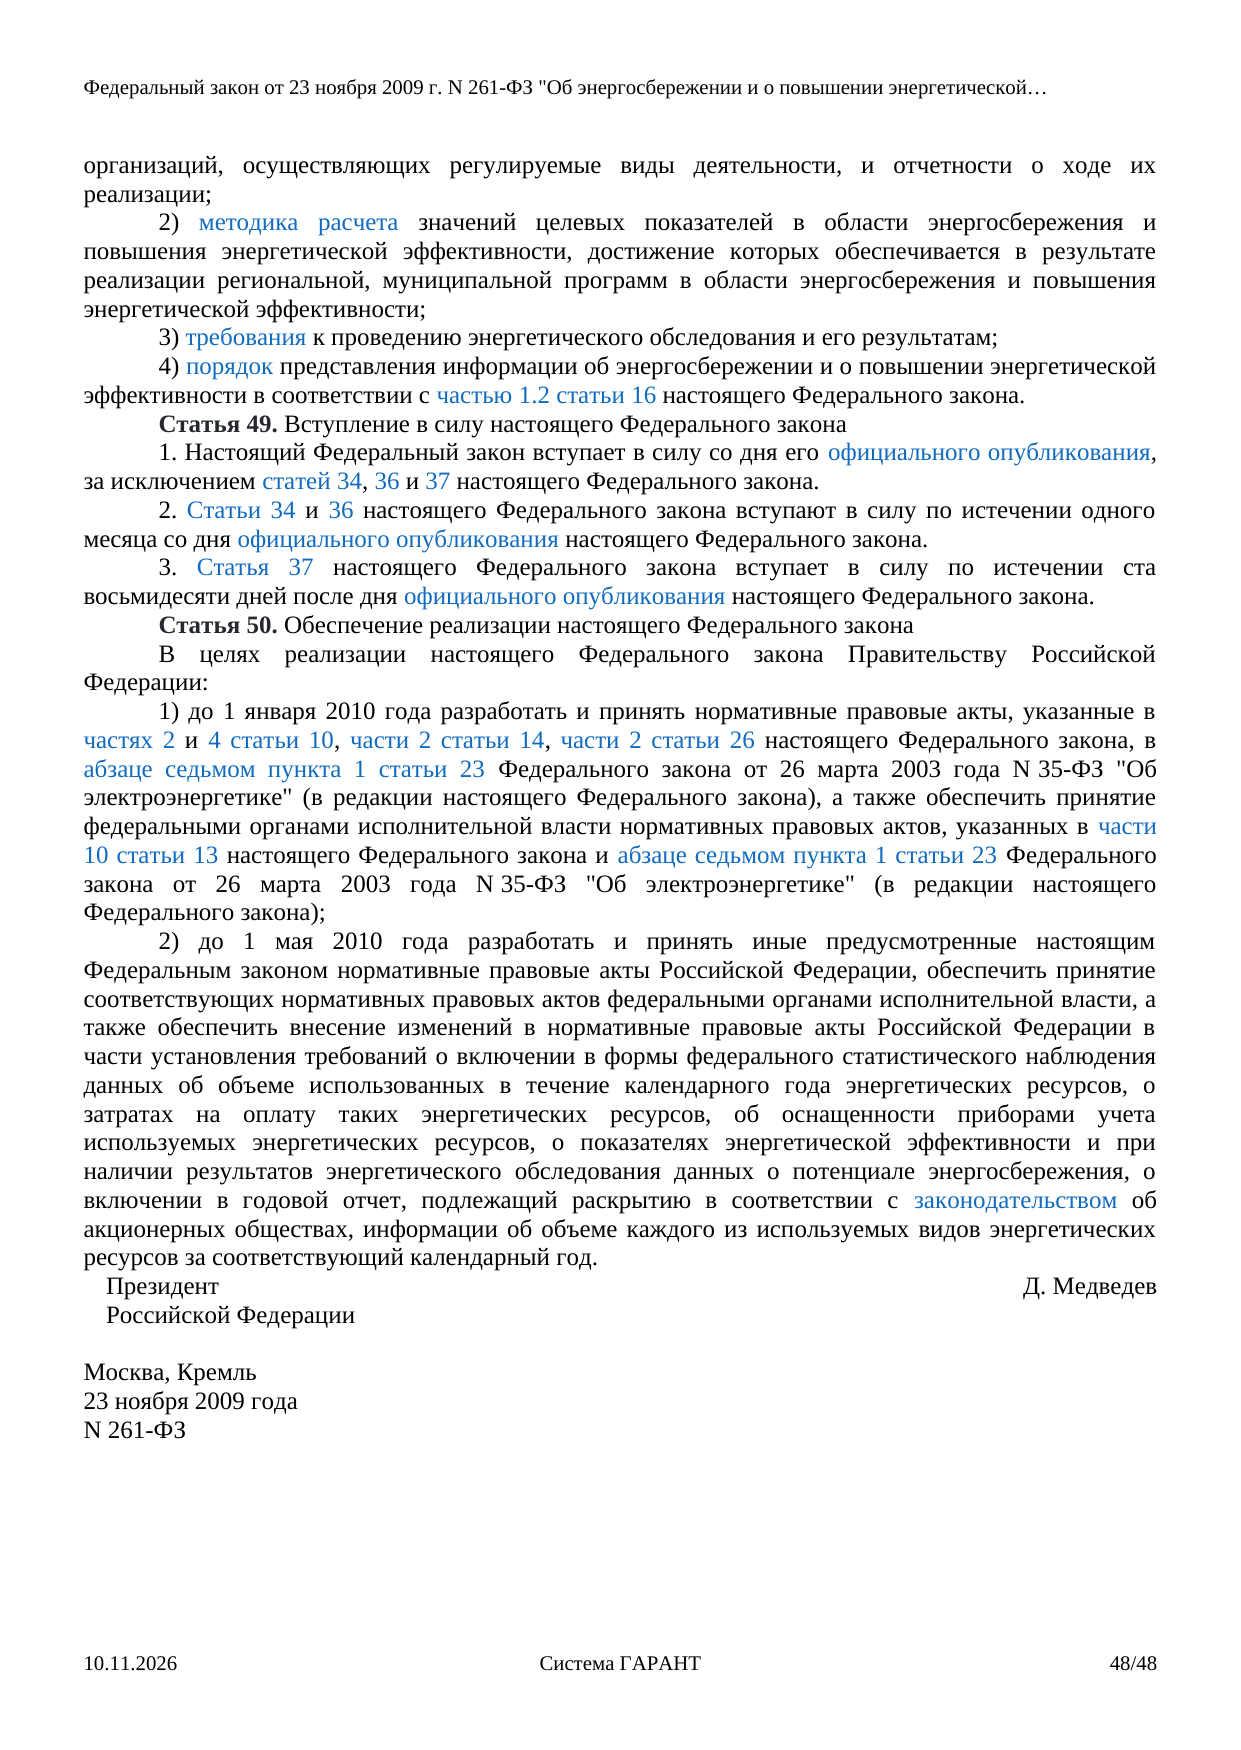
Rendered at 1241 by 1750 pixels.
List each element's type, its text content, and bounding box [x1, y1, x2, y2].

text 23 ноября 2009 года [83, 1386, 1157, 1415]
text Статья 50. Обеспечение реализации настоящего Федерального закона [158, 610, 1157, 639]
text 2. Статьи 34 и 36 настоящего Федерального закона вступают в силу по истечении одного месяца со дня официального опубликования настоящего Федерального закона. [83, 495, 1157, 552]
text 4) порядок представления информации об энергосбережении и о повышении энергетической эффективности в соответствии с частью 1.2 статьи 16 настоящего Федерального закона. [83, 351, 1157, 409]
text 3) требования к проведению энергетического обследования и его результатам; [83, 322, 1157, 351]
table_header Президент Российской Федерации [95, 1271, 811, 1329]
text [83, 150, 1157, 207]
text В целях реализации настоящего Федерального закона Правительству Российской Федерации: [83, 639, 1157, 696]
text Москва, Кремль [83, 1357, 1157, 1386]
table_header Д. Медведев [811, 1271, 1168, 1329]
text N 261-ФЗ [83, 1415, 1157, 1444]
text 2) до 1 мая 2010 года разработать и принять иные предусмотренные настоящим Федеральным законом нормативные правовые акты Российской Федерации, обеспечить принятие соответствующих нормативных правовых актов федеральными органами исполнительной власти, а также обеспечить внесение изменений в нормативные правовые акты Российской Федерации в части установления требований о включении в формы федерального статистического наблюдения данных об объеме использованных в течение календарного года энергетических ресурсов, о затратах на оплату таких энергетических ресурсов, об оснащенности приборами учета используемых энергетических ресурсов, о показателях энергетической эффективности и при наличии результатов энергетического обследования данных о потенциале энергосбережения, о включении в годовой отчет, подлежащий раскрытию в соответствии с законодательством об акционерных обществах, информации об объеме каждого из используемых видов энергетических ресурсов за соответствующий календарный год. [83, 926, 1157, 1271]
text 1. Настоящий Федеральный закон вступает в силу со дня его официального опубликования, за исключением статей 34, 36 и 37 настоящего Федерального закона. [83, 437, 1157, 495]
text 3. Статья 37 настоящего Федерального закона вступает в силу по истечении ста восьмидесяти дней после дня официального опубликования настоящего Федерального закона. [83, 552, 1157, 610]
text Статья 49. Вступление в силу настоящего Федерального закона [158, 409, 1157, 437]
text 2) методика расчета значений целевых показателей в области энергосбережения и повышения энергетической эффективности, достижение которых обеспечивается в результате реализации региональной, муниципальной программ в области энергосбережения и повышения энергетической эффективности; [83, 207, 1157, 322]
text 1) до 1 января 2010 года разработать и принять нормативные правовые акты, указанные в частях 2 и 4 статьи 10, части 2 статьи 14, части 2 статьи 26 настоящего Федерального закона, в абзаце седьмом пункта 1 статьи 23 Федерального закона от 26 марта 2003 года N 35-ФЗ "Об электроэнергетике" (в редакции настоящего Федерального закона), а также обеспечить принятие федеральными органами исполнительной власти нормативных правовых актов, указанных в части 10 статьи 13 настоящего Федерального закона и абзаце седьмом пункта 1 статьи 23 Федерального закона от 26 марта 2003 года N 35-ФЗ "Об электроэнергетике" (в редакции настоящего Федерального закона); [83, 696, 1157, 926]
